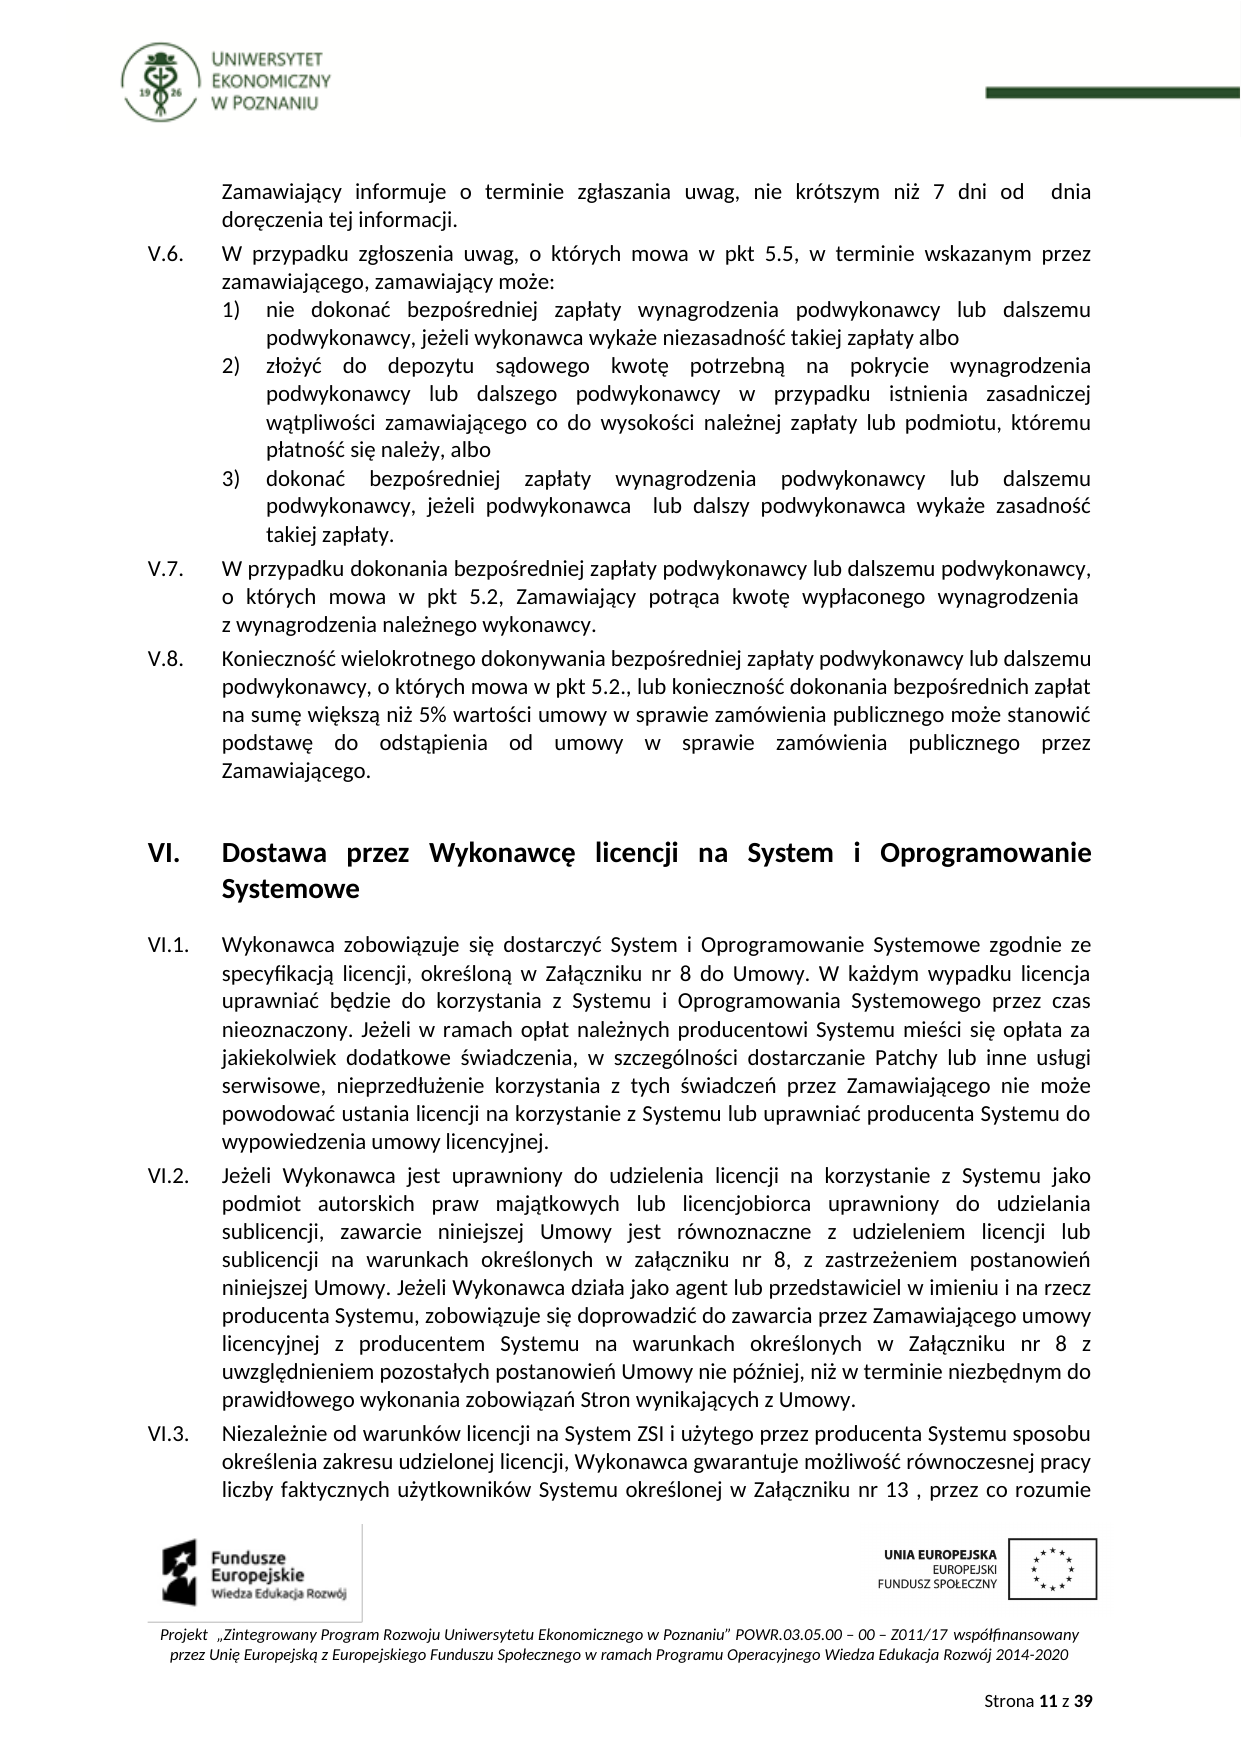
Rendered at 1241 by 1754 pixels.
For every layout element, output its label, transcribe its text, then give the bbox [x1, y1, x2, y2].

list Konieczność wielokrotnego dokonywania bezpośredniej zapłaty podwykonawcy lub dalszemu podwykonawcy, o których mowa w pkt 5.2., lub konieczność dokonania bezpośrednich zapłat na sumę większą niż 5% wartości umowy w sprawie zamówienia publicznego może stanowić podstawę do odstąpienia od umowy w sprawie zamówienia publicznego przez Zamawiającego. [148, 644, 1092, 784]
list Jeżeli Wykonawca jest uprawniony do udzielenia licencji na korzystanie z Systemu jako podmiot autorskich praw majątkowych lub licencjobiorca uprawniony do udzielania sublicencji, zawarcie niniejszej Umowy jest równoznaczne z udzieleniem licencji lub sublicencji na warunkach określonych w załączniku nr 8, z zastrzeżeniem postanowień niniejszej Umowy. Jeżeli Wykonawca działa jako agent lub przedstawiciel w imieniu i na rzecz producenta Systemu, zobowiązuje się doprowadzić do zawarcia przez Zamawiającego umowy licencyjnej z producentem Systemu na warunkach określonych w Załączniku nr 8 z uwzględnieniem pozostałych postanowień Umowy nie później, niż w terminie niezbędnym do prawidłowego wykonania zobowiązań Stron wynikających z Umowy. [148, 1161, 1092, 1413]
list W przypadku zgłoszenia uwag, o których mowa w pkt 5.5, w terminie wskazanym przez zamawiającego, zamawiający może: [148, 239, 1092, 296]
picture [860, 1522, 1115, 1617]
list W przypadku dokonania bezpośredniej zapłaty podwykonawcy lub dalszemu podwykonawcy, o których mowa w pkt 5.2, Zamawiający potrąca kwotę wypłaconego wynagrodzenia z wynagrodzenia należnego wykonawcy. [148, 554, 1092, 638]
text 2) złożyć do depozytu sądowego kwotę potrzebną na pokrycie wynagrodzenia podwykonawcy lub dalszego podwykonawcy w przypadku istnienia zasadniczej wątpliwości zamawiającego co do wysokości należnej zapłaty lub podmiotu, któremu płatność się należy, albo [222, 352, 1092, 464]
list Wykonawca zobowiązuje się dostarczyć System i Oprogramowanie Systemowe zgodnie ze specyfikacją licencji, określoną w Załączniku nr 8 do Umowy. W każdym wypadku licencja uprawniać będzie do korzystania z Systemu i Oprogramowania Systemowego przez czas nieoznaczony. Jeżeli w ramach opłat należnych producentowi Systemu mieści się opłata za jakiekolwiek dodatkowe świadczenia, w szczególności dostarczanie Patchy lub inne usługi serwisowe, nieprzedłużenie korzystania z tych świadczeń przez Zamawiającego nie może powodować ustania licencji na korzystanie z Systemu lub uprawniać producenta Systemu do wypowiedzenia umowy licencyjnej. [148, 931, 1092, 1155]
picture [147, 1524, 364, 1624]
picture [65, 1, 1241, 137]
text 3) dokonać bezpośredniej zapłaty wynagrodzenia podwykonawcy lub dalszemu podwykonawcy, jeżeli podwykonawca lub dalszy podwykonawca wykaże zasadność takiej zapłaty. [222, 464, 1092, 548]
subtitle Dostawa przez Wykonawcę licencji na System i Oprogramowanie Systemowe [148, 834, 1092, 906]
text 1) nie dokonać bezpośredniej zapłaty wynagrodzenia podwykonawcy lub dalszemu podwykonawcy, jeżeli wykonawca wykaże niezasadność takiej zapłaty albo [222, 296, 1092, 352]
